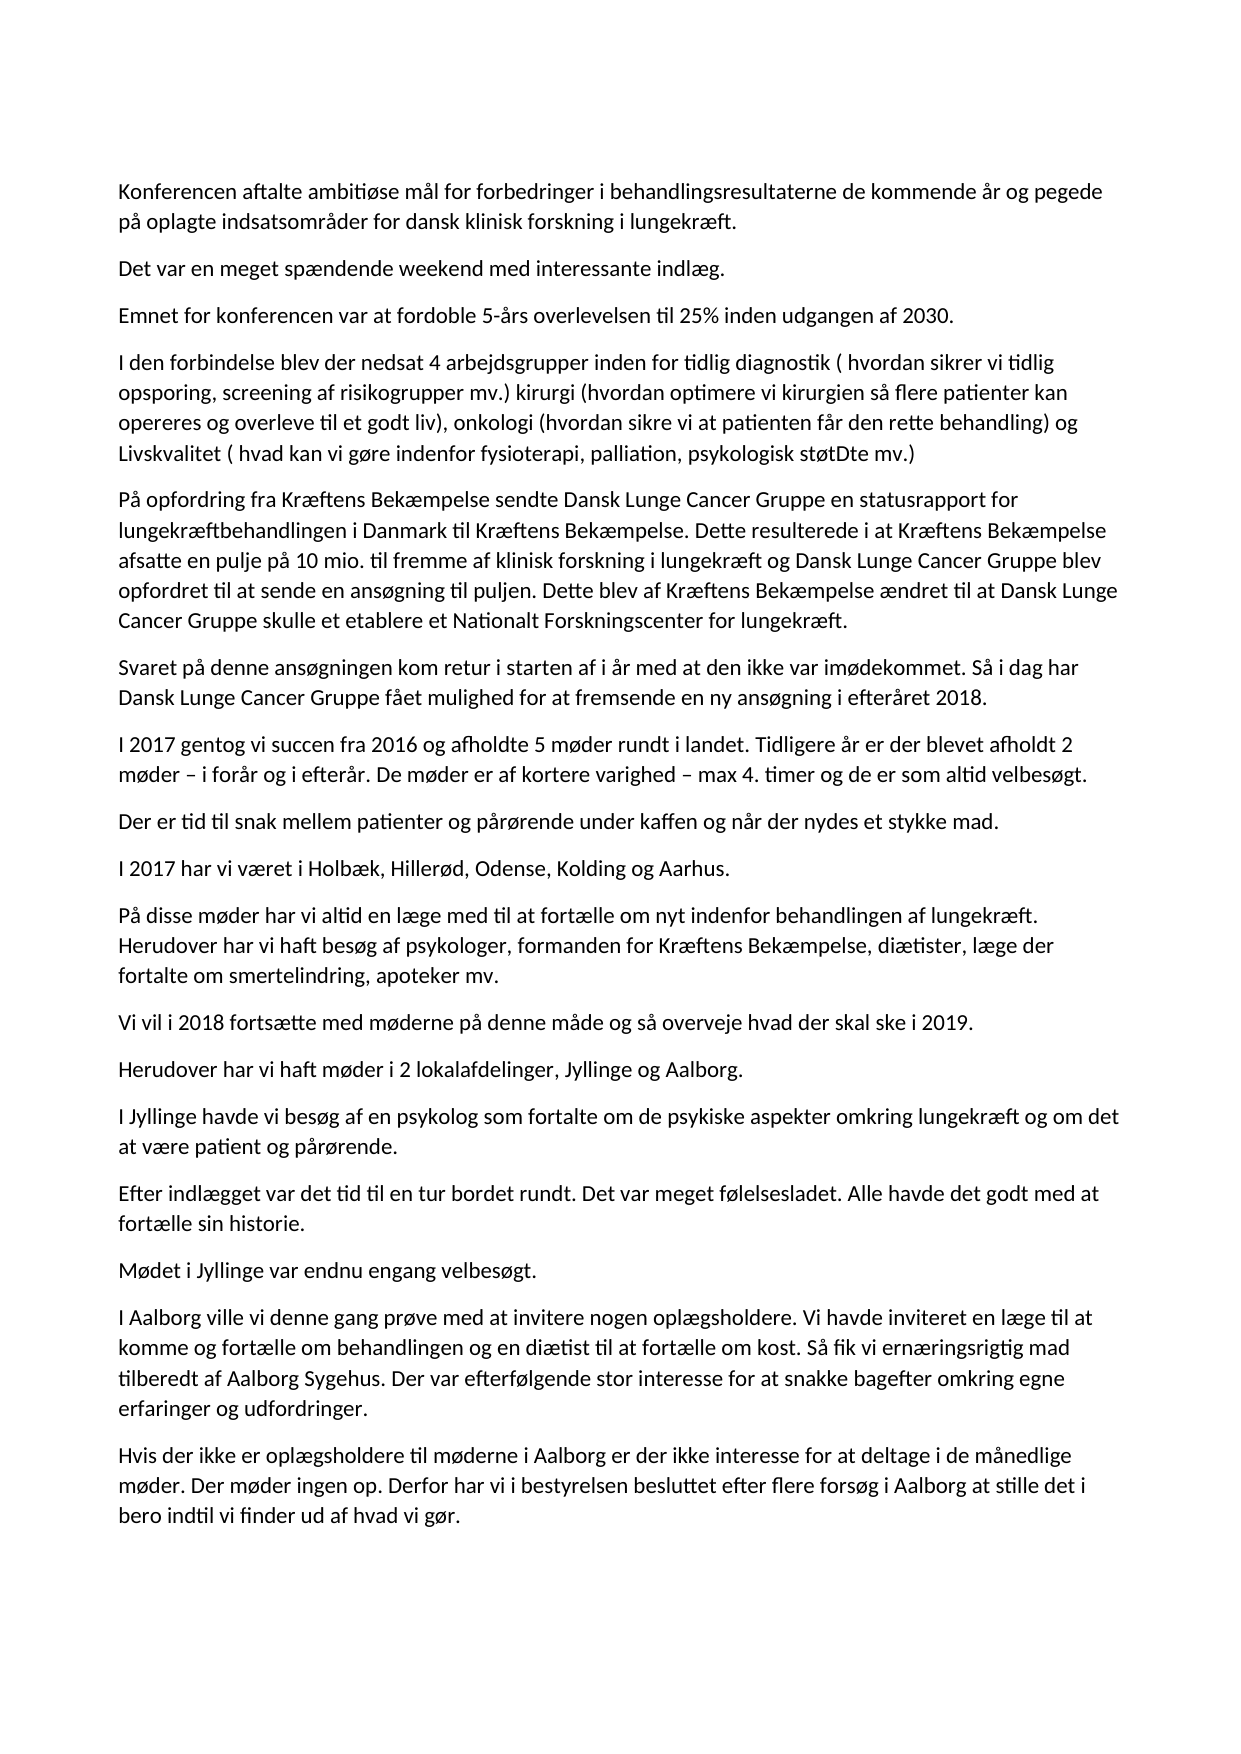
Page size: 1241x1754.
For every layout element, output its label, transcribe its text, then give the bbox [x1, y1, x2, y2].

text Svaret på denne ansøgningen kom retur i starten af i år med at den ikke var imødekommet. Så i dag har Dansk Lunge Cancer Gruppe fået mulighed for at fremsende en ny ansøgning i efteråret 2018. [118, 653, 1122, 711]
text Hvis der ikke er oplægsholdere til møderne i Aalborg er der ikke interesse for at deltage i de månedlige møder. Der møder ingen op. Derfor har vi i bestyrelsen besluttet efter flere forsøg i Aalborg at stille det i bero indtil vi finder ud af hvad vi gør. [118, 1441, 1122, 1529]
text I 2017 har vi været i Holbæk, Hillerød, Odense, Kolding og Aarhus. [118, 854, 1122, 882]
text Vi vil i 2018 fortsætte med møderne på denne måde og så overveje hvad der skal ske i 2019. [118, 1008, 1122, 1036]
text På disse møder har vi altid en læge med til at fortælle om nyt indenfor behandlingen af lungekræft. Herudover har vi haft besøg af psykologer, formanden for Kræftens Bekæmpelse, diætister, læge der fortalte om smertelindring, apoteker mv. [118, 901, 1122, 989]
text Det var en meget spændende weekend med interessante indlæg. [118, 254, 1122, 282]
text Emnet for konferencen var at fordoble 5-års overlevelsen til 25% inden udgangen af 2030. [118, 301, 1122, 329]
text I Aalborg ville vi denne gang prøve med at invitere nogen oplægsholdere. Vi havde inviteret en læge til at komme og fortælle om behandlingen og en diætist til at fortælle om kost. Så fik vi ernæringsrigtig mad tilberedt af Aalborg Sygehus. Der var efterfølgende stor interesse for at snakke bagefter omkring egne erfaringer og udfordringer. [118, 1303, 1122, 1422]
text På opfordring fra Kræftens Bekæmpelse sendte Dansk Lunge Cancer Gruppe en statusrapport for lungekræftbehandlingen i Danmark til Kræftens Bekæmpelse. Dette resulterede i at Kræftens Bekæmpelse afsatte en pulje på 10 mio. til fremme af klinisk forskning i lungekræft og Dansk Lunge Cancer Gruppe blev opfordret til at sende en ansøgning til puljen. Dette blev af Kræftens Bekæmpelse ændret til at Dansk Lunge Cancer Gruppe skulle et etablere et Nationalt Forskningscenter for lungekræft. [118, 486, 1122, 634]
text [118, 177, 1122, 235]
text Der er tid til snak mellem patienter og pårørende under kaffen og når der nydes et stykke mad. [118, 807, 1122, 835]
text Mødet i Jyllinge var endnu engang velbesøgt. [118, 1256, 1122, 1284]
text I Jyllinge havde vi besøg af en psykolog som fortalte om de psykiske aspekter omkring lungekræft og om det at være patient og pårørende. [118, 1102, 1122, 1160]
text Herudover har vi haft møder i 2 lokalafdelinger, Jyllinge og Aalborg. [118, 1055, 1122, 1083]
text Efter indlægget var det tid til en tur bordet rundt. Det var meget følelsesladet. Alle havde det godt med at fortælle sin historie. [118, 1179, 1122, 1237]
text I den forbindelse blev der nedsat 4 arbejdsgrupper inden for tidlig diagnostik ( hvordan sikrer vi tidlig opsporing, screening af risikogrupper mv.) kirurgi (hvordan optimere vi kirurgien så flere patienter kan opereres og overleve til et godt liv), onkologi (hvordan sikre vi at patienten får den rette behandling) og Livskvalitet ( hvad kan vi gøre indenfor fysioterapi, palliation, psykologisk støtDte mv.) [118, 348, 1122, 467]
text I 2017 gentog vi succen fra 2016 og afholdte 5 møder rundt i landet. Tidligere år er der blevet afholdt 2 møder – i forår og i efterår. De møder er af kortere varighed – max 4. timer og de er som altid velbesøgt. [118, 730, 1122, 788]
